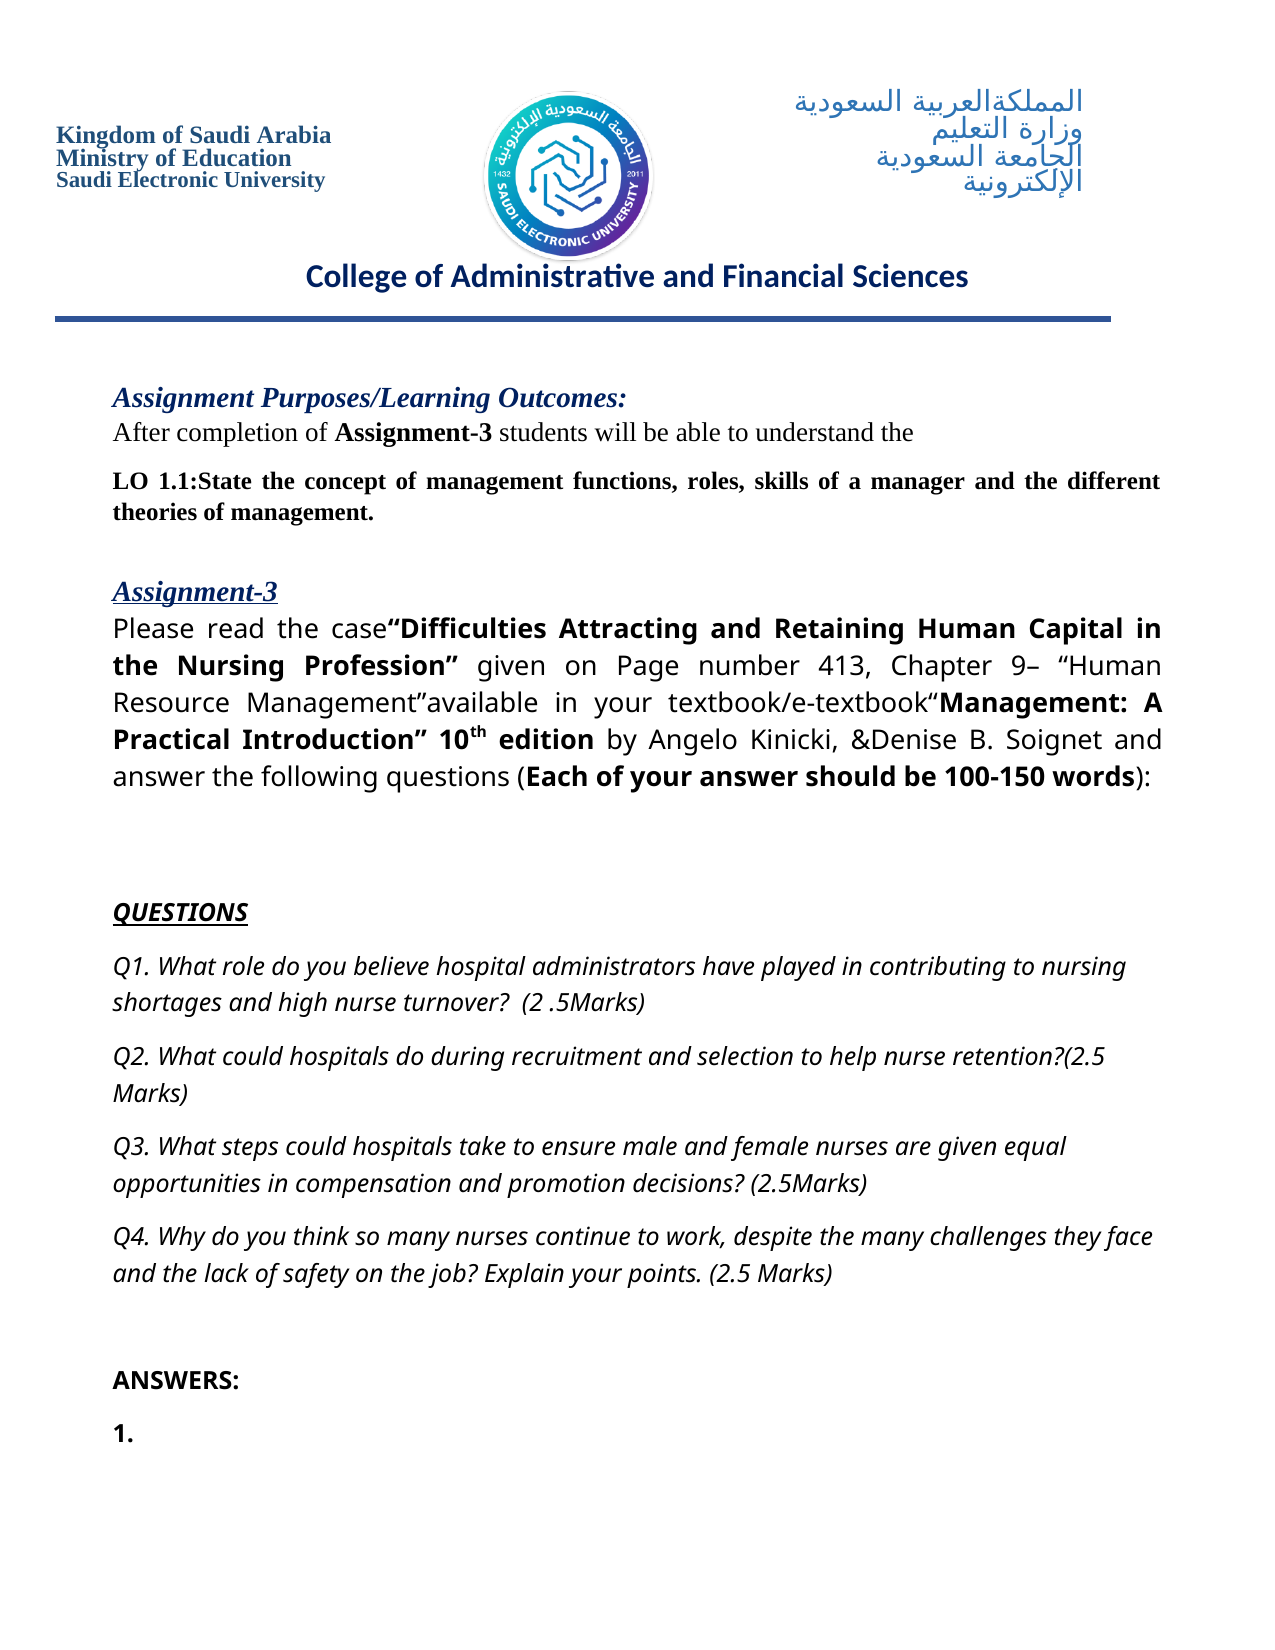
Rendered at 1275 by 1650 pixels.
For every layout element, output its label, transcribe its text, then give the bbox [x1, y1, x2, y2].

text ANSWERS: [112, 1362, 1162, 1397]
text Q4. Why do you think so many nurses continue to work, despite the many challenges they face and the lack of safety on the job? Explain your points. (2.5 Marks) [112, 1219, 1162, 1290]
text After completion of Assignment-3 students will be able to understand the [112, 416, 1162, 447]
text Please read the case“Difficulties Attracting and Retaining Human Capital in the Nursing Profession” given on Page number 413, Chapter 9– “Human Resource Management”available in your textbook/e-textbook“Management: A Practical Introduction” 10th edition by Angelo Kinicki, &Denise B. Soignet and answer the following questions (Each of your answer should be 100-150 words): [112, 610, 1162, 794]
text Assignment-3 [112, 574, 1162, 607]
picture [480, 90, 656, 265]
text LO 1.1:State the concept of management functions, roles, skills of a manager and the different theories of management. [112, 466, 1162, 526]
text Q2. What could hospitals do during recruitment and selection to help nurse retention?(2.5 Marks) [112, 1038, 1162, 1109]
text Q1. What role do you believe hospital administrators have played in contributing to nursing shortages and high nurse turnover? (2 .5Marks) [112, 948, 1162, 1019]
text QUESTIONS [112, 895, 1162, 929]
text Assignment Purposes/Learning Outcomes: [112, 380, 1162, 413]
text 1. [112, 1416, 1162, 1450]
text Q3. What steps could hospitals take to ensure male and female nurses are given equal opportunities in compensation and promotion decisions? (2.5Marks) [112, 1129, 1162, 1199]
